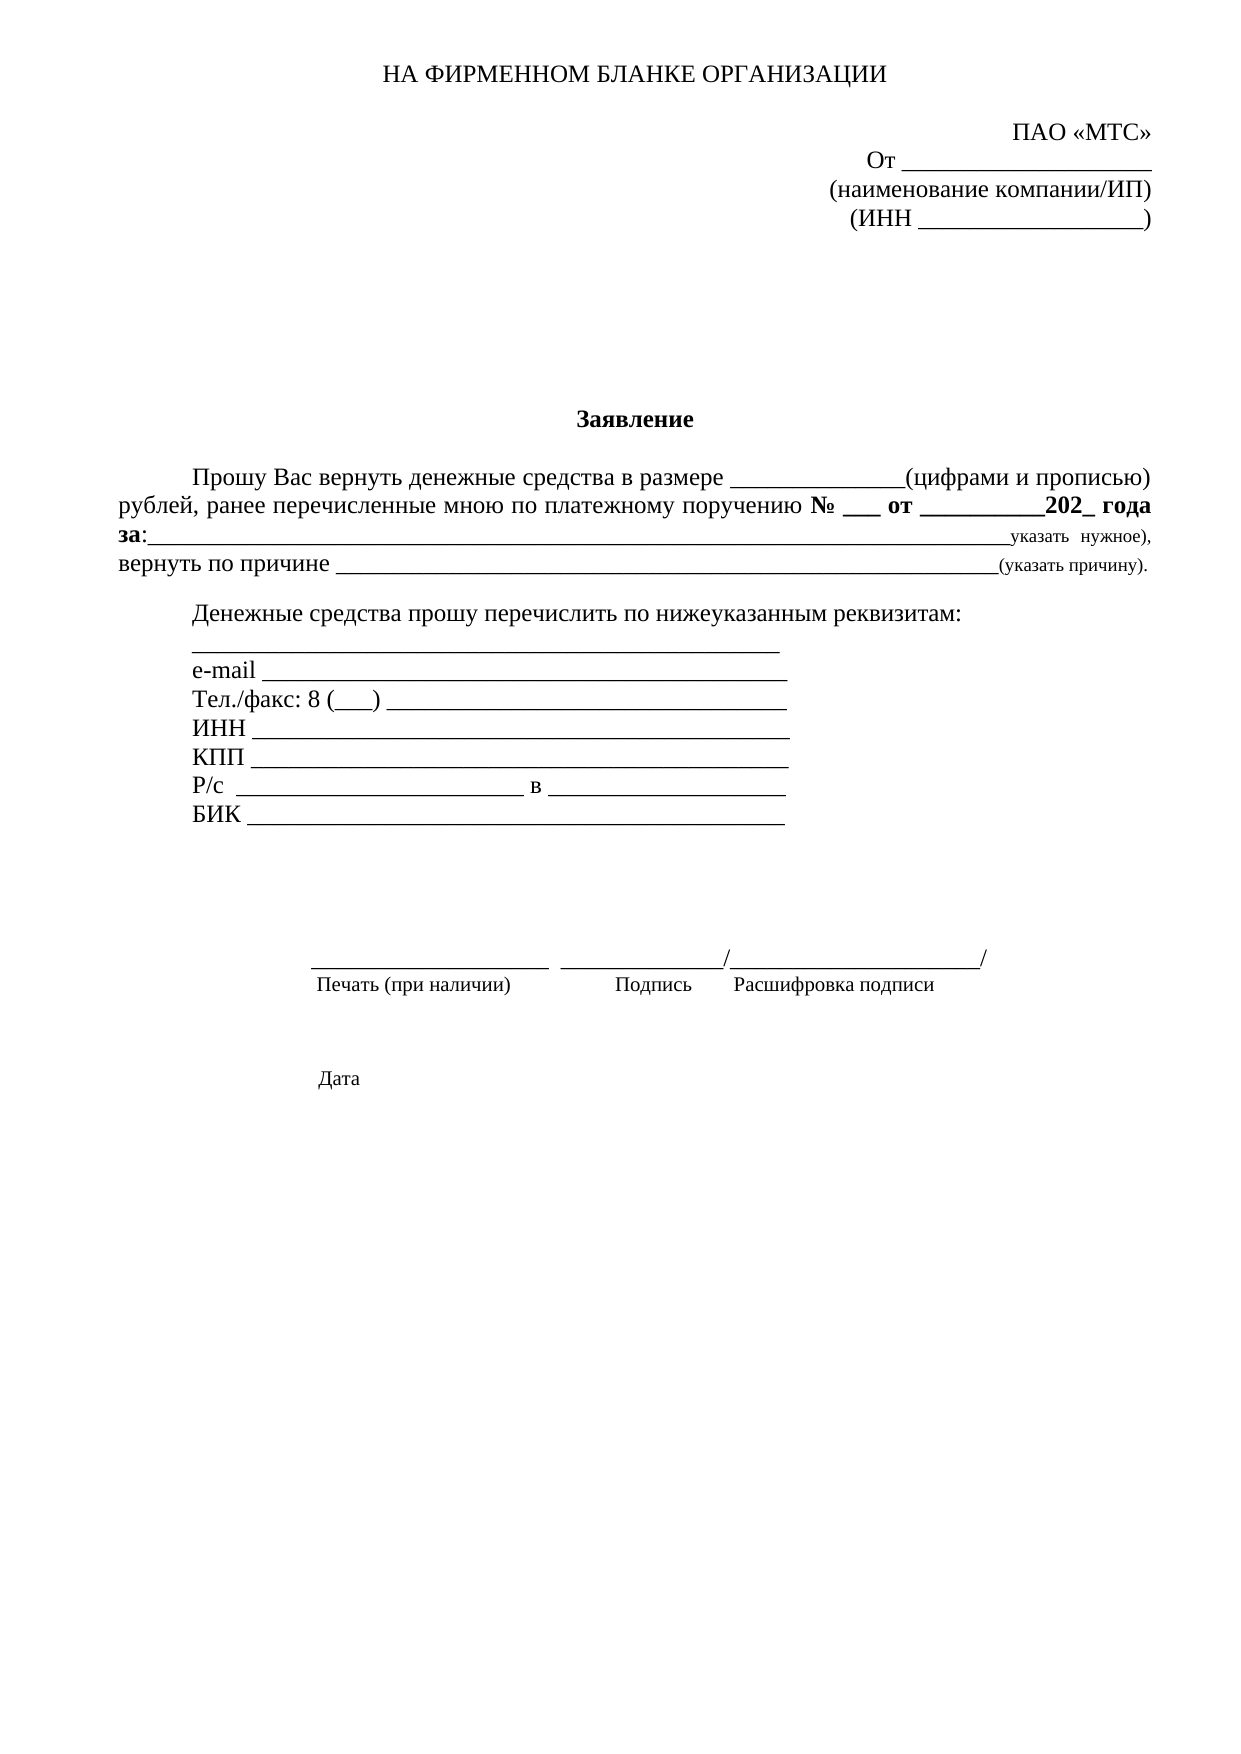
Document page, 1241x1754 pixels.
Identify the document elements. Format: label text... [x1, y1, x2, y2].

text ИНН ___________________________________________ [118, 713, 1019, 742]
text Дата [118, 1065, 1152, 1089]
text БИК ___________________________________________ [118, 799, 1019, 828]
text Р/с _______________________ в ___________________ [118, 771, 1019, 799]
text Денежные средства прошу перечислить по нижеуказанным реквизитам: [118, 598, 1152, 627]
text ___________________ _____________/____________________/ [236, 943, 1019, 972]
text (наименование компании/ИП) [118, 174, 1152, 203]
text _______________________________________________ [118, 627, 1019, 656]
text Печать (при наличии) Подпись Расшифровка подписи [236, 972, 1018, 996]
text НА ФИРМЕННОМ БЛАНКЕ ОРГАНИЗАЦИИ [118, 59, 1152, 88]
text ПАО «МТС» [118, 117, 1152, 145]
text Тел./факс: 8 (___) ________________________________ [118, 684, 1019, 713]
text Заявление [118, 404, 1152, 433]
text e-mail __________________________________________ [118, 656, 1019, 684]
text (ИНН __________________) [118, 203, 1152, 232]
text Прошу Вас вернуть денежные средства в размере ______________(цифрами и прописью) рублей, ранее перечисленные мною по платежному поручению № ___ от __________202_ года за:_____________________________________________________________________указать нужное), вернуть по причине _____________________________________________________(указать причину). [118, 462, 1152, 577]
text От ____________________ [118, 145, 1152, 174]
text КПП ___________________________________________ [118, 742, 1019, 771]
